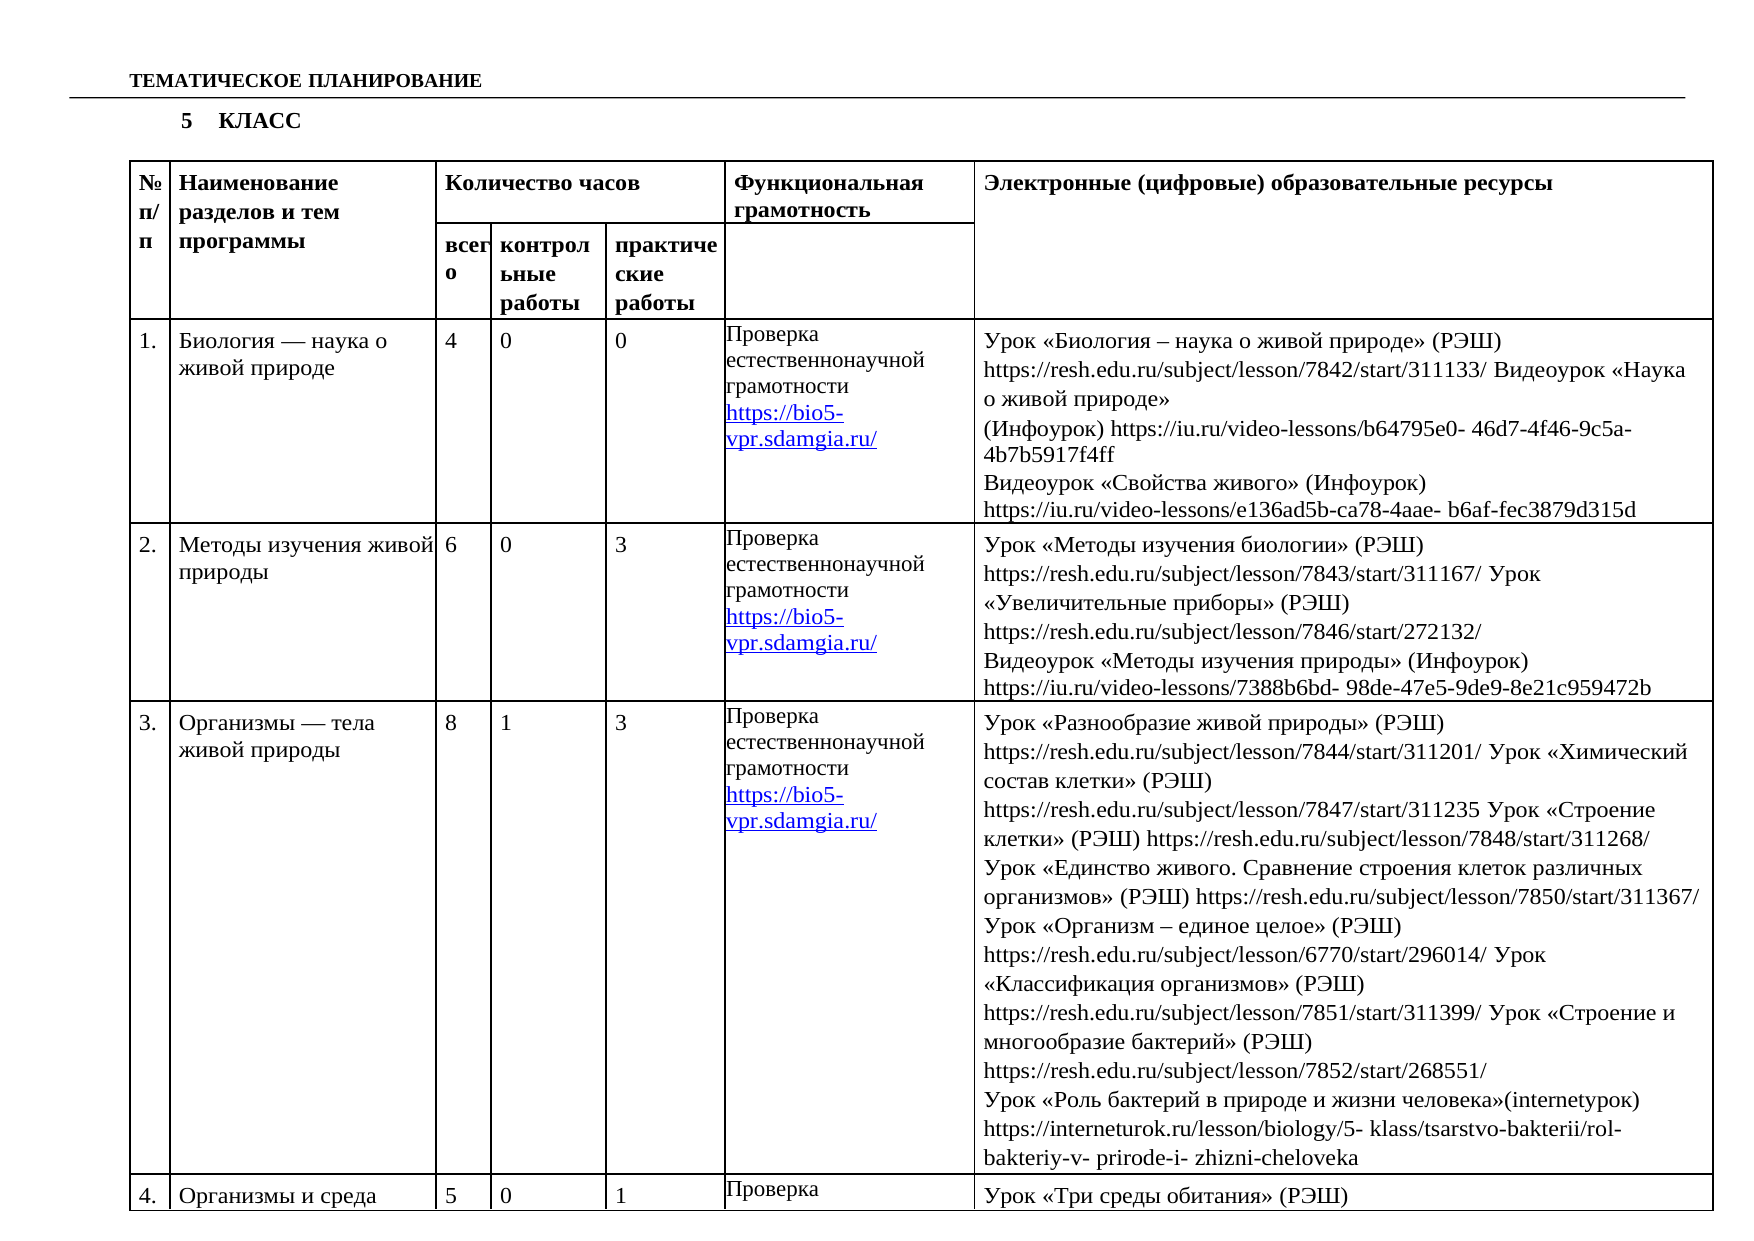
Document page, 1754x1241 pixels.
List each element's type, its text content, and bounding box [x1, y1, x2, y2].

text ТЕМАТИЧЕСКОЕ ПЛАНИРОВАНИЕ [129, 69, 1698, 92]
table_cell 0 [492, 1175, 605, 1209]
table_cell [726, 1175, 974, 1209]
table_cell Урок «Методы изучения биологии» (РЭШ) https://resh.edu.ru/subject/lesson/7843/start/311167/ Урок «Увеличительные приборы» (РЭШ) https://resh.edu.ru/subject/lesson/7846/start/272132/ Видеоурок «Методы изучения природы» (Инфоурок) https://iu.ru/video-lessons/7388b6bd- 98de-47e5-9de9-8e21c959472b [975, 524, 1712, 700]
table_cell 4. [131, 1175, 169, 1209]
table_header Количество часов [437, 162, 724, 222]
table_cell 3 [607, 702, 724, 1173]
table_cell Проверка естественнонаучной грамотности https://bio5-vpr.sdamgia.ru/ [726, 524, 974, 700]
table_header № п/п [131, 162, 169, 318]
table_cell Методы изучения живой природы [171, 524, 435, 700]
table_cell всего [437, 224, 490, 318]
table_cell 0 [492, 320, 605, 522]
table_cell 1 [607, 1175, 724, 1209]
table_cell 1. [131, 320, 169, 522]
table_cell [726, 224, 974, 318]
table_cell 8 [437, 702, 490, 1173]
table_cell 6 [437, 524, 490, 700]
table_header Электронные (цифровые) образовательные ресурсы [975, 162, 1712, 318]
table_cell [171, 1175, 435, 1209]
table_cell 4 [437, 320, 490, 522]
table_cell Биология — наука о живой природе [171, 320, 435, 522]
table_cell 3. [131, 702, 169, 1173]
table_cell контрольные работы [492, 224, 605, 318]
table_cell 1 [492, 702, 605, 1173]
table_header Функциональная грамотность [726, 162, 974, 222]
table_cell 0 [607, 320, 724, 522]
table_cell 5 [437, 1175, 490, 1209]
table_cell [726, 702, 974, 1173]
table_cell 3 [607, 524, 724, 700]
table_cell Организмы — тела живой природы [171, 702, 435, 1173]
table_cell 2. [131, 524, 169, 700]
table_cell практические работы [607, 224, 724, 318]
table_header Наименование разделов и тем программы [171, 162, 435, 318]
list КЛАСС [181, 107, 1698, 134]
table_cell Урок «Разнообразие живой природы» (РЭШ) https://resh.edu.ru/subject/lesson/7844/start/311201/ Урок «Химический состав клетки» (РЭШ) https://resh.edu.ru/subject/lesson/7847/start/311235 Урок «Строение клетки» (РЭШ) https://resh.edu.ru/subject/lesson/7848/start/311268/ Урок «Единство живого. Сравнение строения клеток различных организмов» (РЭШ) https://resh.edu.ru/subject/lesson/7850/start/311367/ Урок «Организм – единое целое» (РЭШ) https://resh.edu.ru/subject/lesson/6770/start/296014/ Урок «Классификация организмов» (РЭШ) https://resh.edu.ru/subject/lesson/7851/start/311399/ Урок «Строение и многообразие бактерий» (РЭШ) https://resh.edu.ru/subject/lesson/7852/start/268551/ Урок «Роль бактерий в природе и жизни человека»(internetурок) https://interneturok.ru/lesson/biology/5- klass/tsarstvo-bakterii/rol-bakteriy-v- prirode-i- zhizni-cheloveka [975, 702, 1712, 1173]
table_cell 0 [492, 524, 605, 700]
table_cell Урок «Биология – наука о живой природе» (РЭШ) https://resh.edu.ru/subject/lesson/7842/start/311133/ Видеоурок «Наука о живой природе» (Инфоурок) https://iu.ru/video-lessons/b64795e0- 46d7-4f46-9c5a-4b7b5917f4ff Видеоурок «Свойства живого» (Инфоурок) https://iu.ru/video-lessons/e136ad5b-ca78-4aae- b6af-fec3879d315d [975, 320, 1712, 522]
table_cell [975, 1175, 1712, 1209]
table_cell Проверка естественнонаучной грамотности https://bio5-vpr.sdamgia.ru/ [726, 320, 974, 522]
